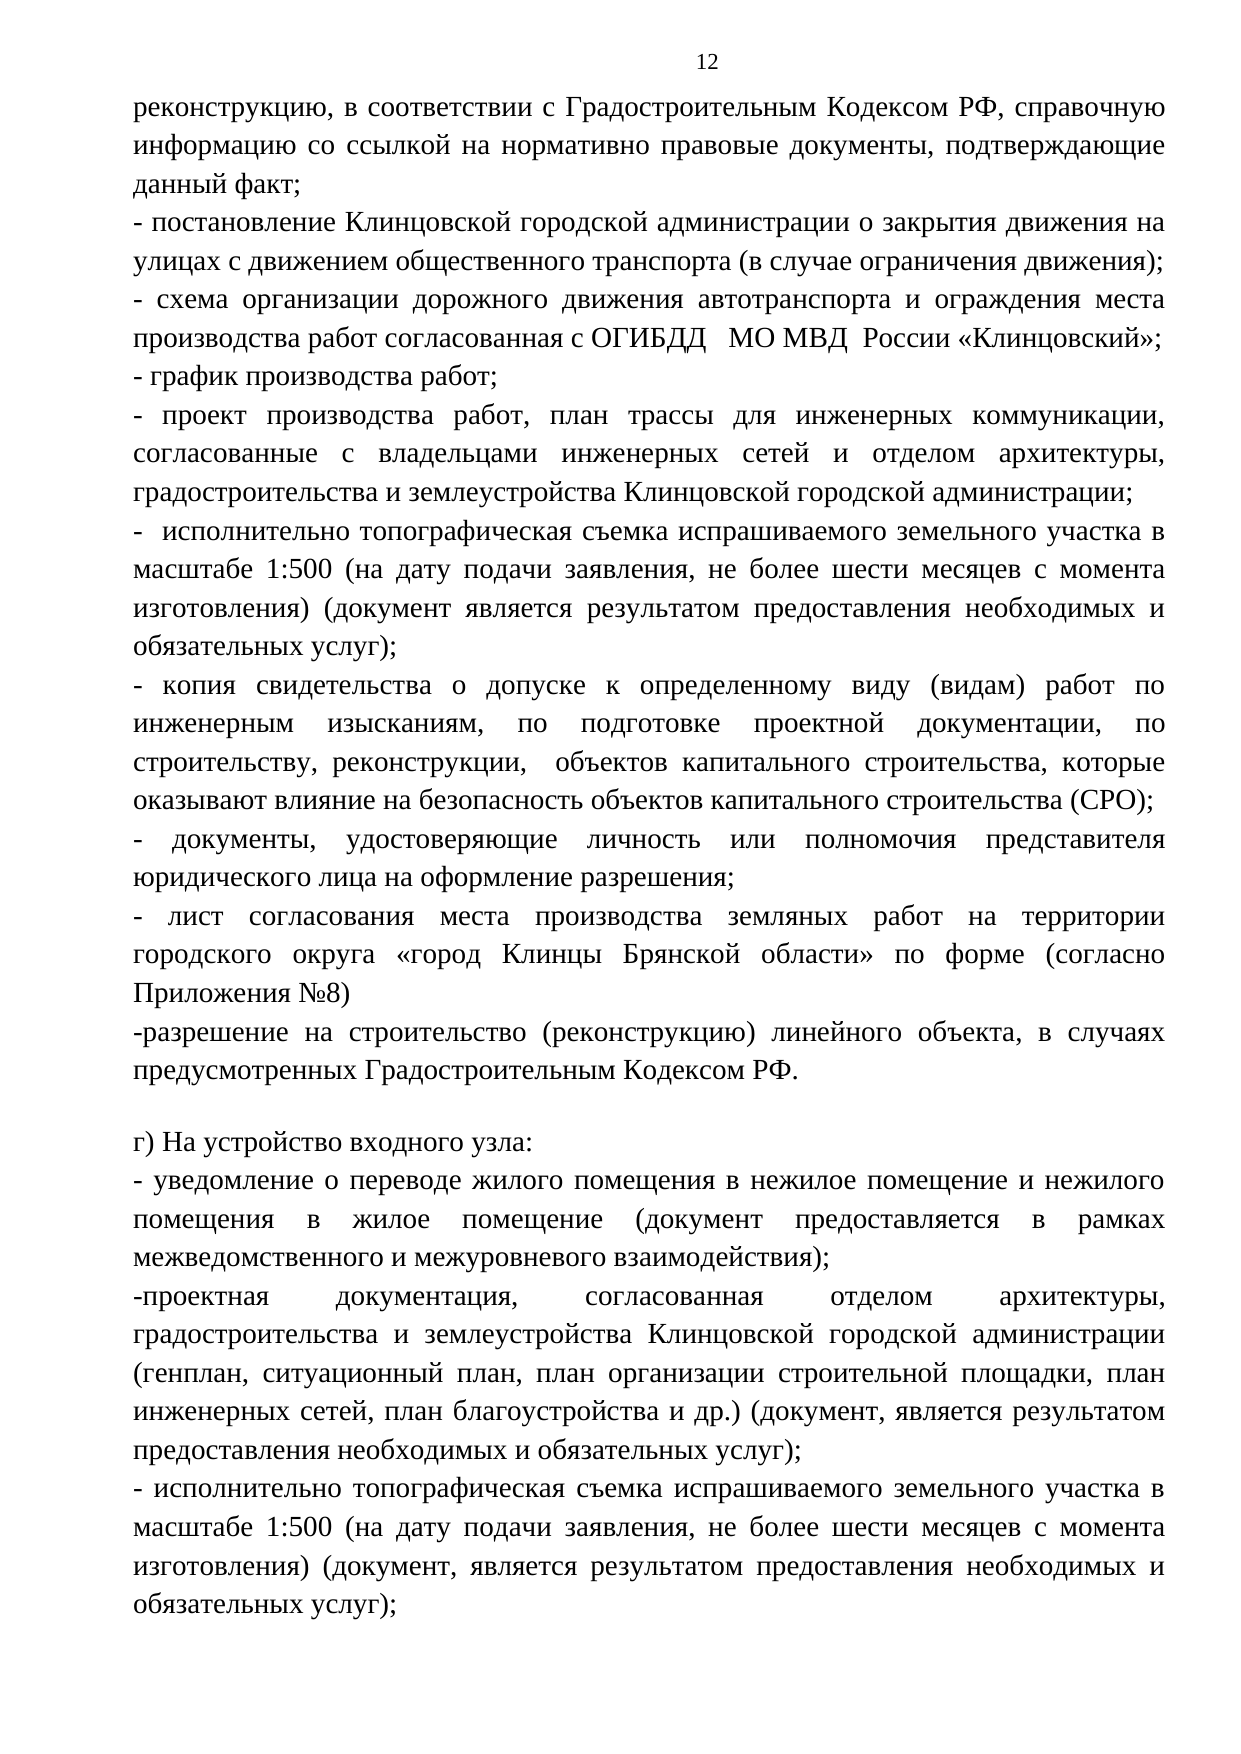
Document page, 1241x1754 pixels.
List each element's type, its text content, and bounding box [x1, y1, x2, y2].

text -разрешение на строительство (реконструкцию) линейного объекта, в случаях предусмотренных Градостроительным Кодексом РФ. [133, 1014, 1166, 1086]
text - документы, удостоверяющие личность или полномочия представителя юридического лица на оформление разрешения; [133, 821, 1166, 893]
text - график производства работ; [133, 358, 1166, 392]
text г) На устройство входного узла: [133, 1124, 1166, 1157]
text - схема организации дорожного движения автотранспорта и ограждения места производства работ согласованная с ОГИБДД МО МВД России «Клинцовский»; [133, 281, 1166, 353]
text - проект производства работ, план трассы для инженерных коммуникации, согласованные с владельцами инженерных сетей и отделом архитектуры, градостроительства и землеустройства Клинцовской городской администрации; [133, 397, 1166, 508]
text - исполнительно топографическая съемка испрашиваемого земельного участка в масштабе 1:500 (на дату подачи заявления, не более шести месяцев с момента изготовления) (документ является результатом предоставления необходимых и обязательных услуг); [133, 513, 1166, 662]
text - копия свидетельства о допуске к определенному виду (видам) работ по инженерным изысканиям, по подготовке проектной документации, по строительству, реконструкции, объектов капитального строительства, которые оказывают влияние на безопасность объектов капитального строительства (СРО); [133, 667, 1166, 816]
text - уведомление о переводе жилого помещения в нежилое помещение и нежилого помещения в жилое помещение (документ предоставляется в рамках межведомственного и межуровневого взаимодействия); [133, 1162, 1166, 1273]
text - постановление Клинцовской городской администрации о закрытия движения на улицах с движением общественного транспорта (в случае ограничения движения); [133, 204, 1166, 276]
text - лист согласования места производства земляных работ на территории городского округа «город Клинцы Брянской области» по форме (согласно Приложения №8) [133, 898, 1166, 1009]
text -проектная документация, согласованная отделом архитектуры, градостроительства и землеустройства Клинцовской городской администрации (генплан, ситуационный план, план организации строительной площадки, план инженерных сетей, план благоустройства и др.) (документ, является результатом предоставления необходимых и обязательных услуг); [133, 1278, 1166, 1466]
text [133, 89, 1166, 199]
text - исполнительно топографическая съемка испрашиваемого земельного участка в масштабе 1:500 (на дату подачи заявления, не более шести месяцев с момента изготовления) (документ, является результатом предоставления необходимых и обязательных услуг); [133, 1471, 1166, 1620]
